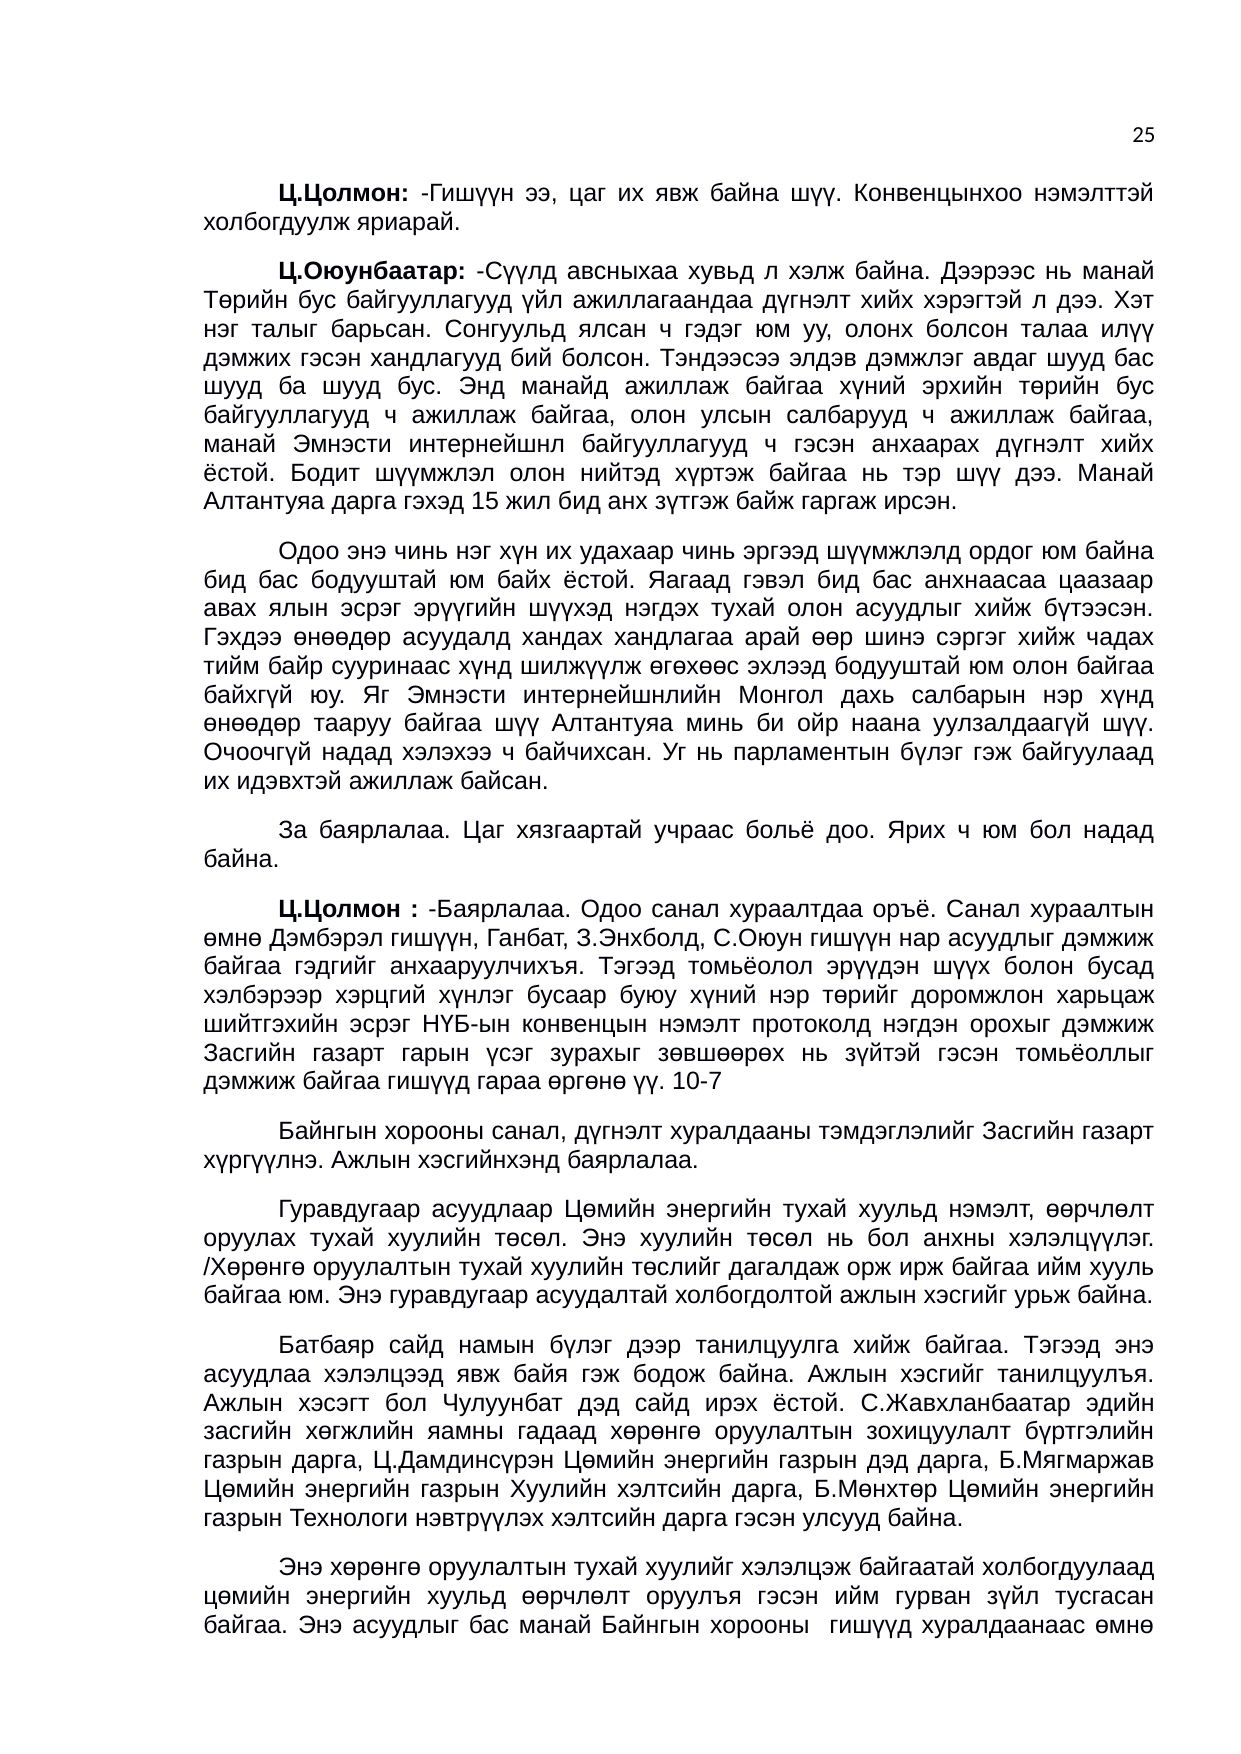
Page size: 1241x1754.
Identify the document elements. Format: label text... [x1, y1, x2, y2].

text Одоо энэ чинь нэг хүн их удахаар чинь эргээд шүүмжлэлд ордог юм байна бид бас бодууштай юм байх ёстой. Яагаад гэвэл бид бас анхнаасаа цаазаар авах ялын эсрэг эрүүгийн шүүхэд нэгдэх тухай олон асуудлыг хийж бүтээсэн. Гэхдээ өнөөдөр асуудалд хандах хандлагаа арай өөр шинэ сэргэг хийж чадах тийм байр сууринаас хүнд шилжүүлж өгөхөөс эхлээд бодууштай юм олон байгаа байхгүй юу. Яг Эмнэсти интернейшнлийн Монгол дахь салбарын нэр хүнд өнөөдөр тааруу байгаа шүү Алтантуяа минь би ойр наана уулзалдаагүй шүү. Очоочгүй надад хэлэхээ ч байчихсан. Уг нь парламентын бүлэг гэж байгуулаад их идэвхтэй ажиллаж байсан. [203, 536, 1155, 795]
text Батбаяр сайд намын бүлэг дээр танилцуулга хийж байгаа. Тэгээд энэ асуудлаа хэлэлцээд явж байя гэж бодож байна. Ажлын хэсгийг танилцуулъя. Ажлын хэсэгт бол Чулуунбат дэд сайд ирэх ёстой. С.Жавхланбаатар эдийн засгийн хөгжлийн яамны гадаад хөрөнгө оруулалтын зохицуулалт бүртгэлийн газрын дарга, Ц.Дамдинсүрэн Цөмийн энергийн газрын дэд дарга, Б.Мягмаржав Цөмийн энергийн газрын Хуулийн хэлтсийн дарга, Б.Мөнхтөр Цөмийн энергийн газрын Технологи нэвтрүүлэх хэлтсийн дарга гэсэн улсууд байна. [203, 1330, 1155, 1531]
text За баярлалаа. Цаг хязгаартай учраас больё доо. Ярих ч юм бол надад байна. [203, 816, 1155, 873]
text Ц.Цолмон: -Гишүүн ээ, цаг их явж байна шүү. Конвенцынхоо нэмэлттэй холбогдуулж яриарай. [203, 178, 1155, 236]
text Байнгын хорооны санал, дүгнэлт хуралдааны тэмдэглэлийг Засгийн газарт хүргүүлнэ. Ажлын хэсгийнхэнд баярлалаа. [203, 1116, 1155, 1173]
text Ц.Цолмон : -Баярлалаа. Одоо санал хураалтдаа оръё. Санал хураалтын өмнө Дэмбэрэл гишүүн, Ганбат, З.Энхболд, С.Оюун гишүүн нар асуудлыг дэмжиж байгаа гэдгийг анхааруулчихъя. Тэгээд томьёолол эрүүдэн шүүх болон бусад хэлбэрээр хэрцгий хүнлэг бусаар буюу хүний нэр төрийг доромжлон харьцаж шийтгэхийн эсрэг НҮБ-ын конвенцын нэмэлт протоколд нэгдэн орохыг дэмжиж Засгийн газарт гарын үсэг зурахыг зөвшөөрөх нь зүйтэй гэсэн томьёоллыг дэмжиж байгаа гишүүд гараа өргөнө үү. 10-7 [203, 894, 1155, 1095]
text Гуравдугаар асуудлаар Цөмийн энергийн тухай хуульд нэмэлт, өөрчлөлт оруулах тухай хуулийн төсөл. Энэ хуулийн төсөл нь бол анхны хэлэлцүүлэг. /Хөрөнгө оруулалтын тухай хуулийн төслийг дагалдаж орж ирж байгаа ийм хууль байгаа юм. Энэ гуравдугаар асуудалтай холбогдолтой ажлын хэсгийг урьж байна. [203, 1194, 1155, 1309]
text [203, 1552, 1155, 1638]
text Ц.Оюунбаатар: -Сүүлд авсныхаа хувьд л хэлж байна. Дээрээс нь манай Төрийн бус байгууллагууд үйл ажиллагаандаа дүгнэлт хийх хэрэгтэй л дээ. Хэт нэг талыг барьсан. Сонгуульд ялсан ч гэдэг юм уу, олонх болсон талаа илүү дэмжих гэсэн хандлагууд бий болсон. Тэндээсээ элдэв дэмжлэг авдаг шууд бас шууд ба шууд бус. Энд манайд ажиллаж байгаа хүний эрхийн төрийн бус байгууллагууд ч ажиллаж байгаа, олон улсын салбарууд ч ажиллаж байгаа, манай Эмнэсти интернейшнл байгууллагууд ч гэсэн анхаарах дүгнэлт хийх ёстой. Бодит шүүмжлэл олон нийтэд хүртэж байгаа нь тэр шүү дээ. Манай Алтантуяа дарга гэхэд 15 жил бид анх зүтгэж байж гаргаж ирсэн. [203, 256, 1155, 515]
